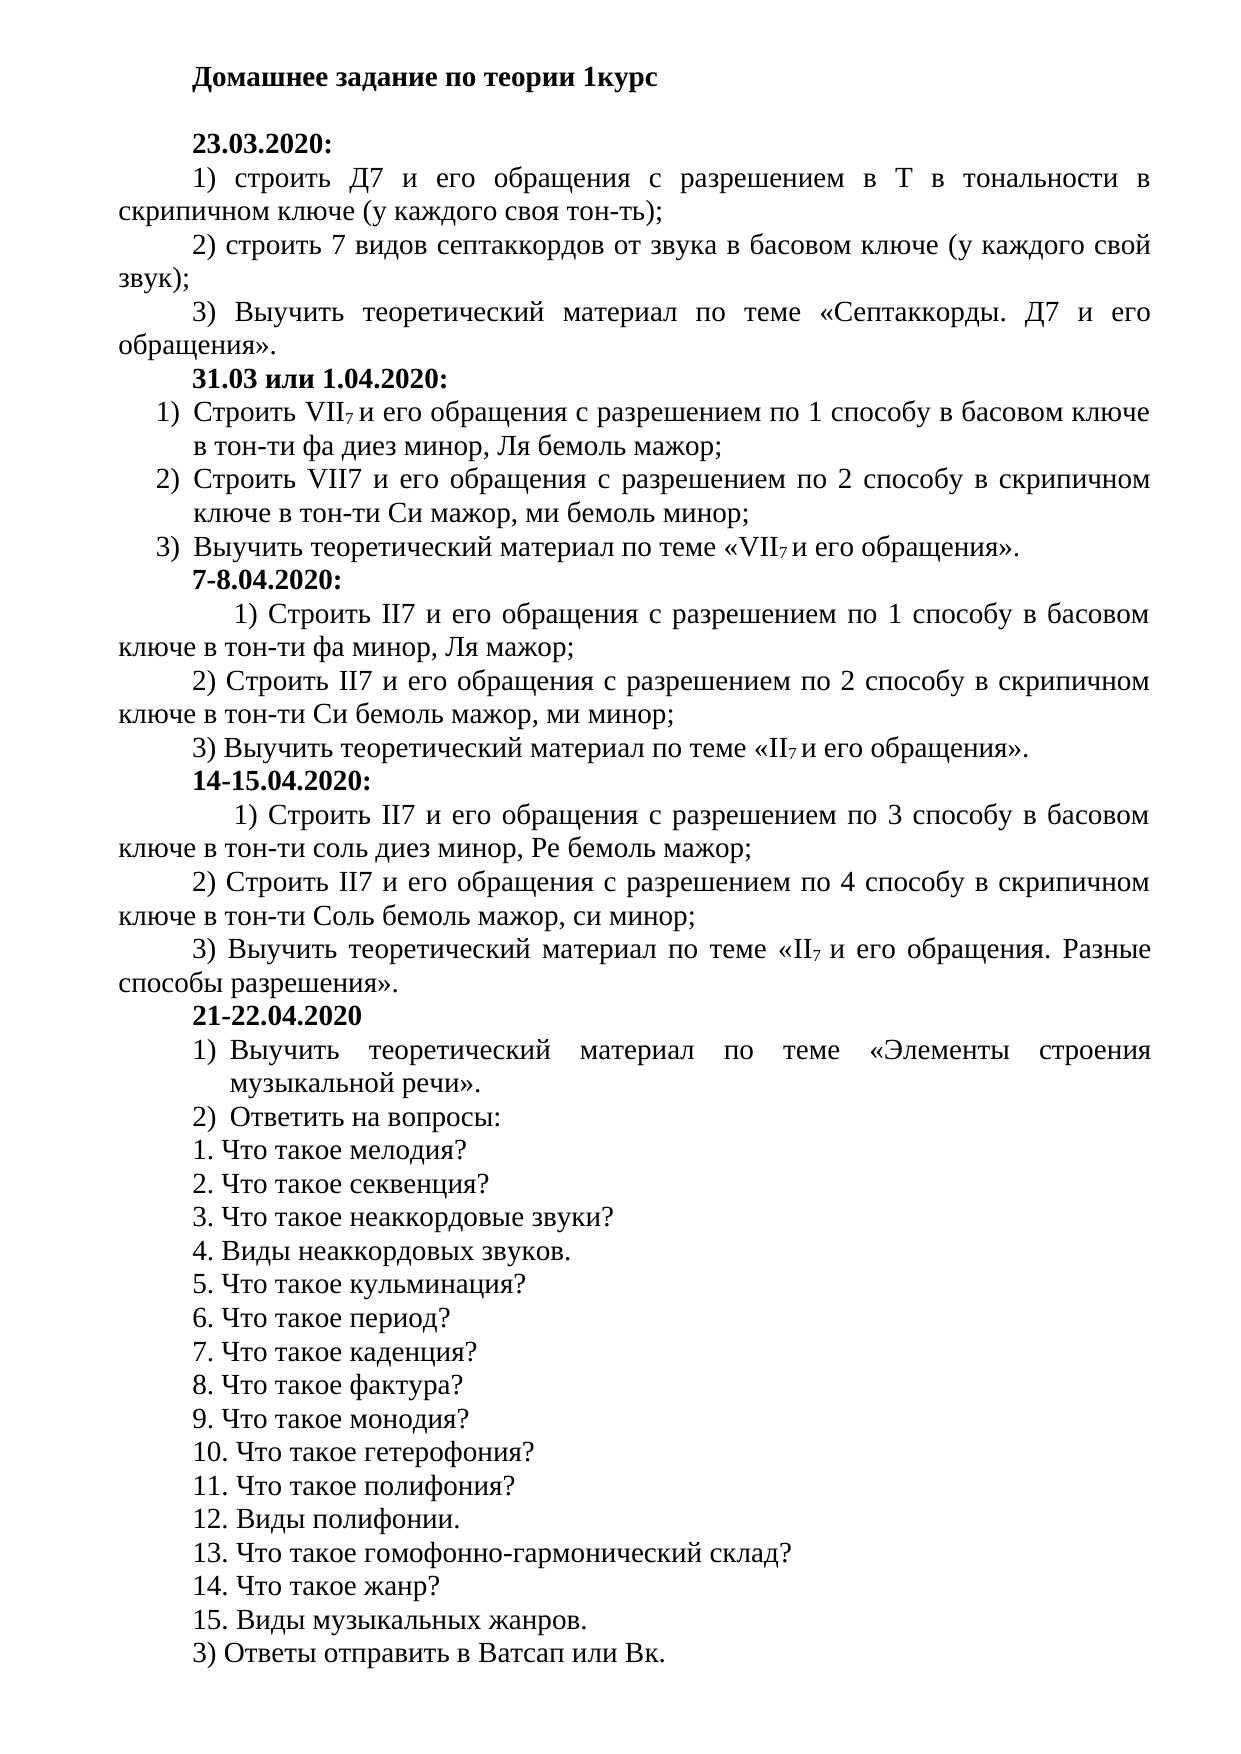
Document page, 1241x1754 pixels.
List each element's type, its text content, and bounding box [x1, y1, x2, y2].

list 11. Что такое полифония? [192, 1468, 1152, 1501]
list 8. Что такое фактура? [192, 1367, 1152, 1401]
text 31.03 или 1.04.2020: [118, 361, 1152, 394]
list Выучить теоретический материал по теме «VII7 и его обращения». [156, 529, 1152, 562]
list Выучить теоретический материал по теме «Элементы строения музыкальной речи». [192, 1032, 1152, 1099]
text 2) Строить II7 и его обращения с разрешением по 2 способу в скрипичном ключе в тон-ти Си бемоль мажор, ми минор; [118, 663, 1152, 730]
list Строить VII7 и его обращения с разрешением по 2 способу в скрипичном ключе в тон-ти Си мажор, ми бемоль минор; [156, 462, 1152, 529]
text 2) строить 7 видов септаккордов от звука в басовом ключе (у каждого свой звук); [118, 227, 1152, 294]
list 1. Что такое мелодия? [192, 1132, 1152, 1166]
text 1) строить Д7 и его обращения с разрешением в Т в тональности в скрипичном ключе (у каждого своя тон-ть); [118, 160, 1152, 227]
list 2. Что такое секвенция? [192, 1166, 1152, 1199]
text 23.03.2020: [118, 126, 1152, 160]
text 1) Строить II7 и его обращения с разрешением по 1 способу в басовом ключе в тон-ти фа минор, Ля мажор; [118, 596, 1152, 663]
list 5. Что такое кульминация? [192, 1267, 1152, 1300]
list 10. Что такое гетерофония? [192, 1434, 1152, 1468]
list 14. Что такое жанр? [192, 1568, 1152, 1602]
list 12. Виды полифонии. [192, 1501, 1152, 1535]
text 14-15.04.2020: [118, 763, 1152, 797]
text 21-22.04.2020 [118, 998, 1152, 1032]
text 3) Выучить теоретический материал по теме «II7 и его обращения». [118, 730, 1152, 763]
text Домашнее задание по теории 1курс [118, 59, 1152, 93]
list Ответить на вопросы: [192, 1099, 1152, 1132]
list 7. Что такое каденция? [192, 1334, 1152, 1367]
list 13. Что такое гомофонно-гармонический склад? [192, 1535, 1152, 1568]
text 7-8.04.2020: [118, 562, 1152, 596]
list 4. Виды неаккордовых звуков. [192, 1233, 1152, 1267]
list 9. Что такое монодия? [192, 1401, 1152, 1434]
text 3) Выучить теоретический материал по теме «II7 и его обращения. Разные способы разрешения». [118, 931, 1152, 998]
list 3) Ответы отправить в Ватсап или Вк. [192, 1636, 1152, 1669]
text 2) Строить II7 и его обращения с разрешением по 4 способу в скрипичном ключе в тон-ти Соль бемоль мажор, си минор; [118, 864, 1152, 931]
text 3) Выучить теоретический материал по теме «Септаккорды. Д7 и его обращения». [118, 294, 1152, 361]
list 6. Что такое период? [192, 1300, 1152, 1334]
list 3. Что такое неаккордовые звуки? [192, 1199, 1152, 1233]
list 15. Виды музыкальных жанров. [192, 1602, 1152, 1636]
text 1) Строить II7 и его обращения с разрешением по 3 способу в басовом ключе в тон-ти соль диез минор, Ре бемоль мажор; [118, 797, 1152, 864]
list Строить VII7 и его обращения с разрешением по 1 способу в басовом ключе в тон-ти фа диез минор, Ля бемоль мажор; [156, 394, 1152, 462]
